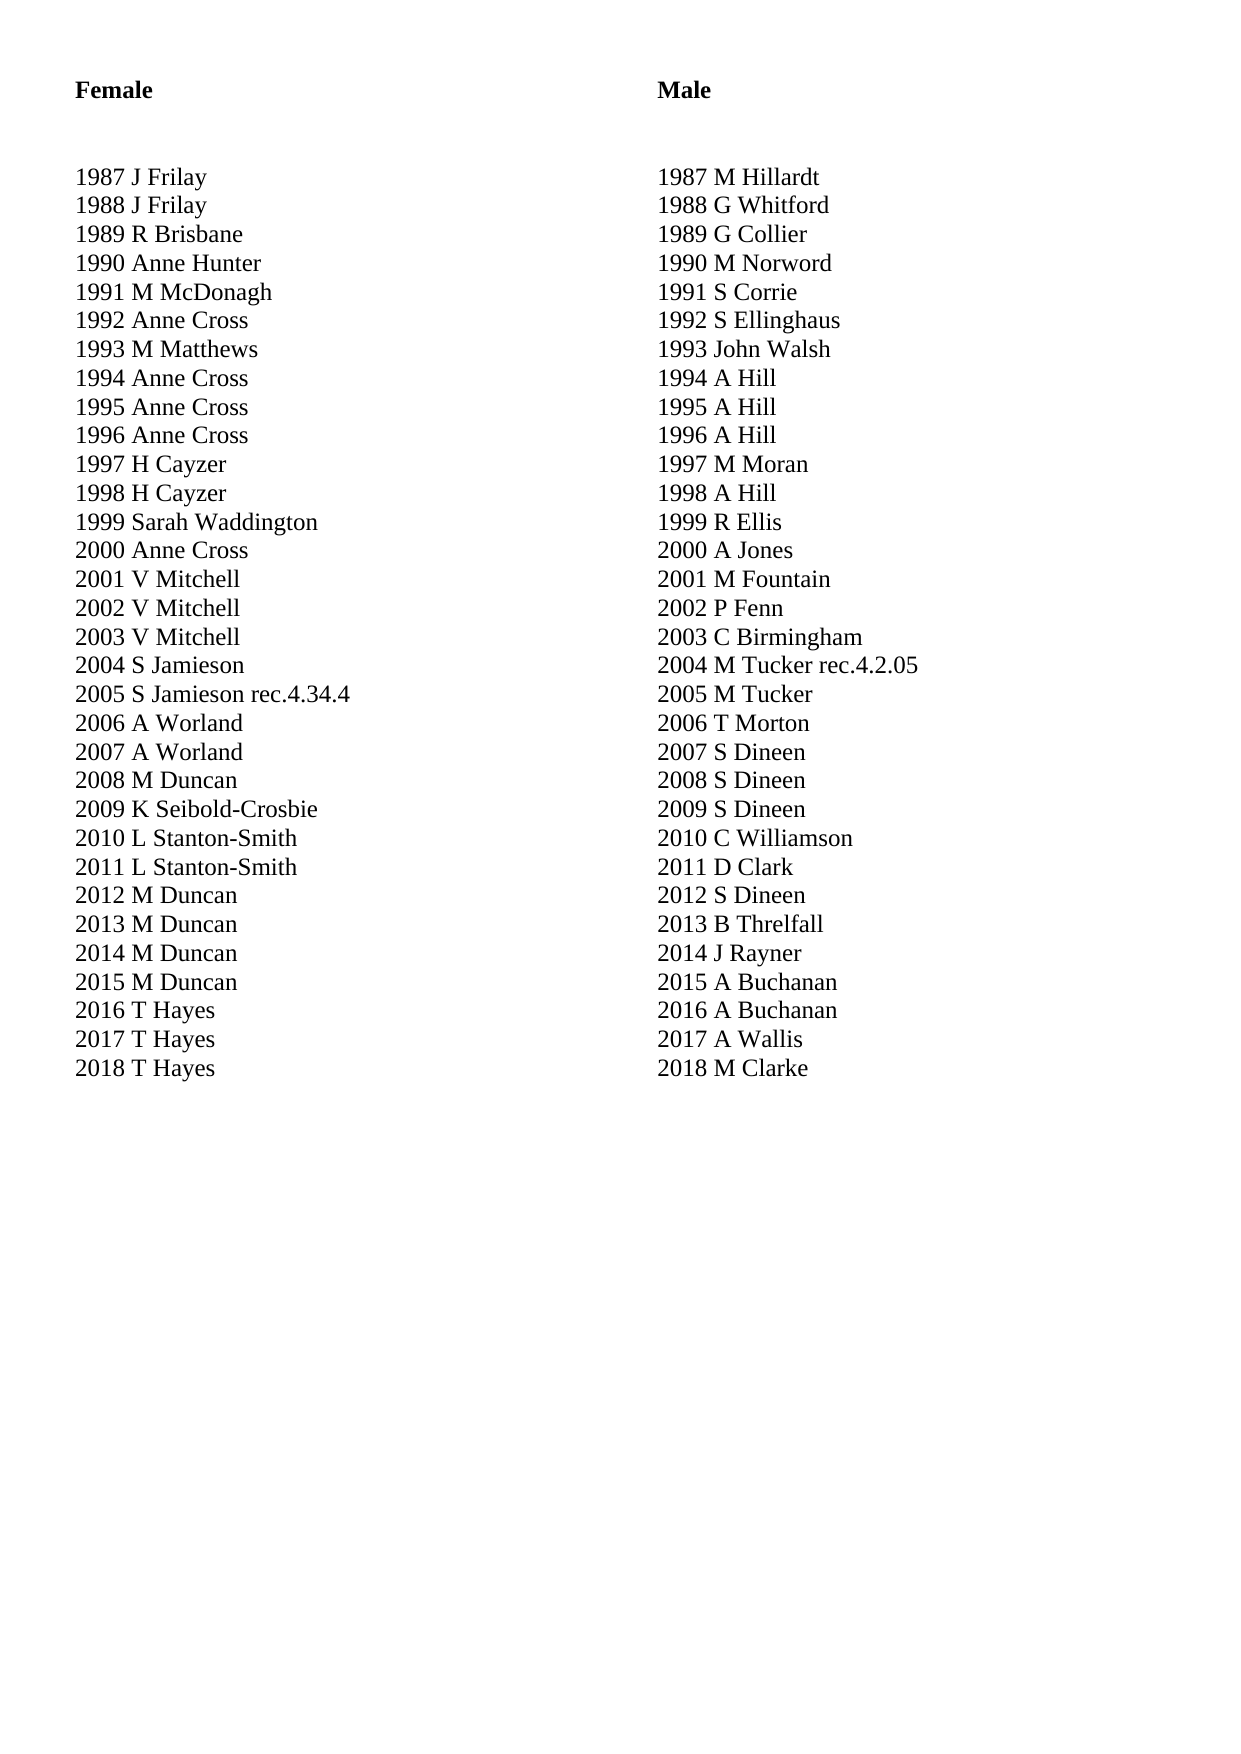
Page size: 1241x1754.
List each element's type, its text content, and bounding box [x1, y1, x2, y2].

text Male [657, 75, 1165, 104]
text Female [75, 75, 583, 104]
text 2017 T Hayes [75, 1024, 583, 1053]
text 1987 M Hillardt 1988 G Whitford 1989 G Collier 1990 M Norword 1991 S Corrie 1992 S Ellinghaus 1993 John Walsh 1994 A Hill 1995 A Hill 1996 A Hill 1997 M Moran 1998 A Hill 1999 R Ellis 2000 A Jones 2001 M Fountain 2002 P Fenn 2003 C Birmingham 2004 M Tucker rec.4.2.05 2005 M Tucker 2006 T Morton 2007 S Dineen 2008 S Dineen 2009 S Dineen 2010 C Williamson 2011 D Clark 2012 S Dineen 2013 B Threlfall​ 2014 J Rayner [657, 133, 1165, 967]
text 2016 A Buchanan [657, 995, 1165, 1024]
text 2016 T Hayes [75, 995, 583, 1024]
text 2018 M Clarke [657, 1053, 1165, 1082]
text 2015 A Buchanan [657, 967, 1165, 995]
text 2015 M Duncan [75, 967, 583, 995]
text 1987 J Frilay 1988 J Frilay 1989 R Brisbane 1990 Anne Hunter 1991 M McDonagh 1992 Anne Cross 1993 M Matthews 1994 Anne Cross 1995 Anne Cross 1996 Anne Cross 1997 H Cayzer 1998 H Cayzer 1999 Sarah Waddington 2000 Anne Cross 2001 V Mitchell 2002 V Mitchell 2003 V Mitchell 2004 S Jamieson 2005 S Jamieson rec.4.34.4 2006 A Worland 2007 A Worland 2008 M Duncan 2009 K Seibold-Crosbie 2010 L Stanton-Smith 2011 L Stanton-Smith 2012 M Duncan 2013 M Duncan​ 2014 M Duncan​ [75, 133, 583, 967]
text 2017 A Wallis [657, 1024, 1165, 1053]
text 2018 T Hayes [75, 1053, 583, 1082]
